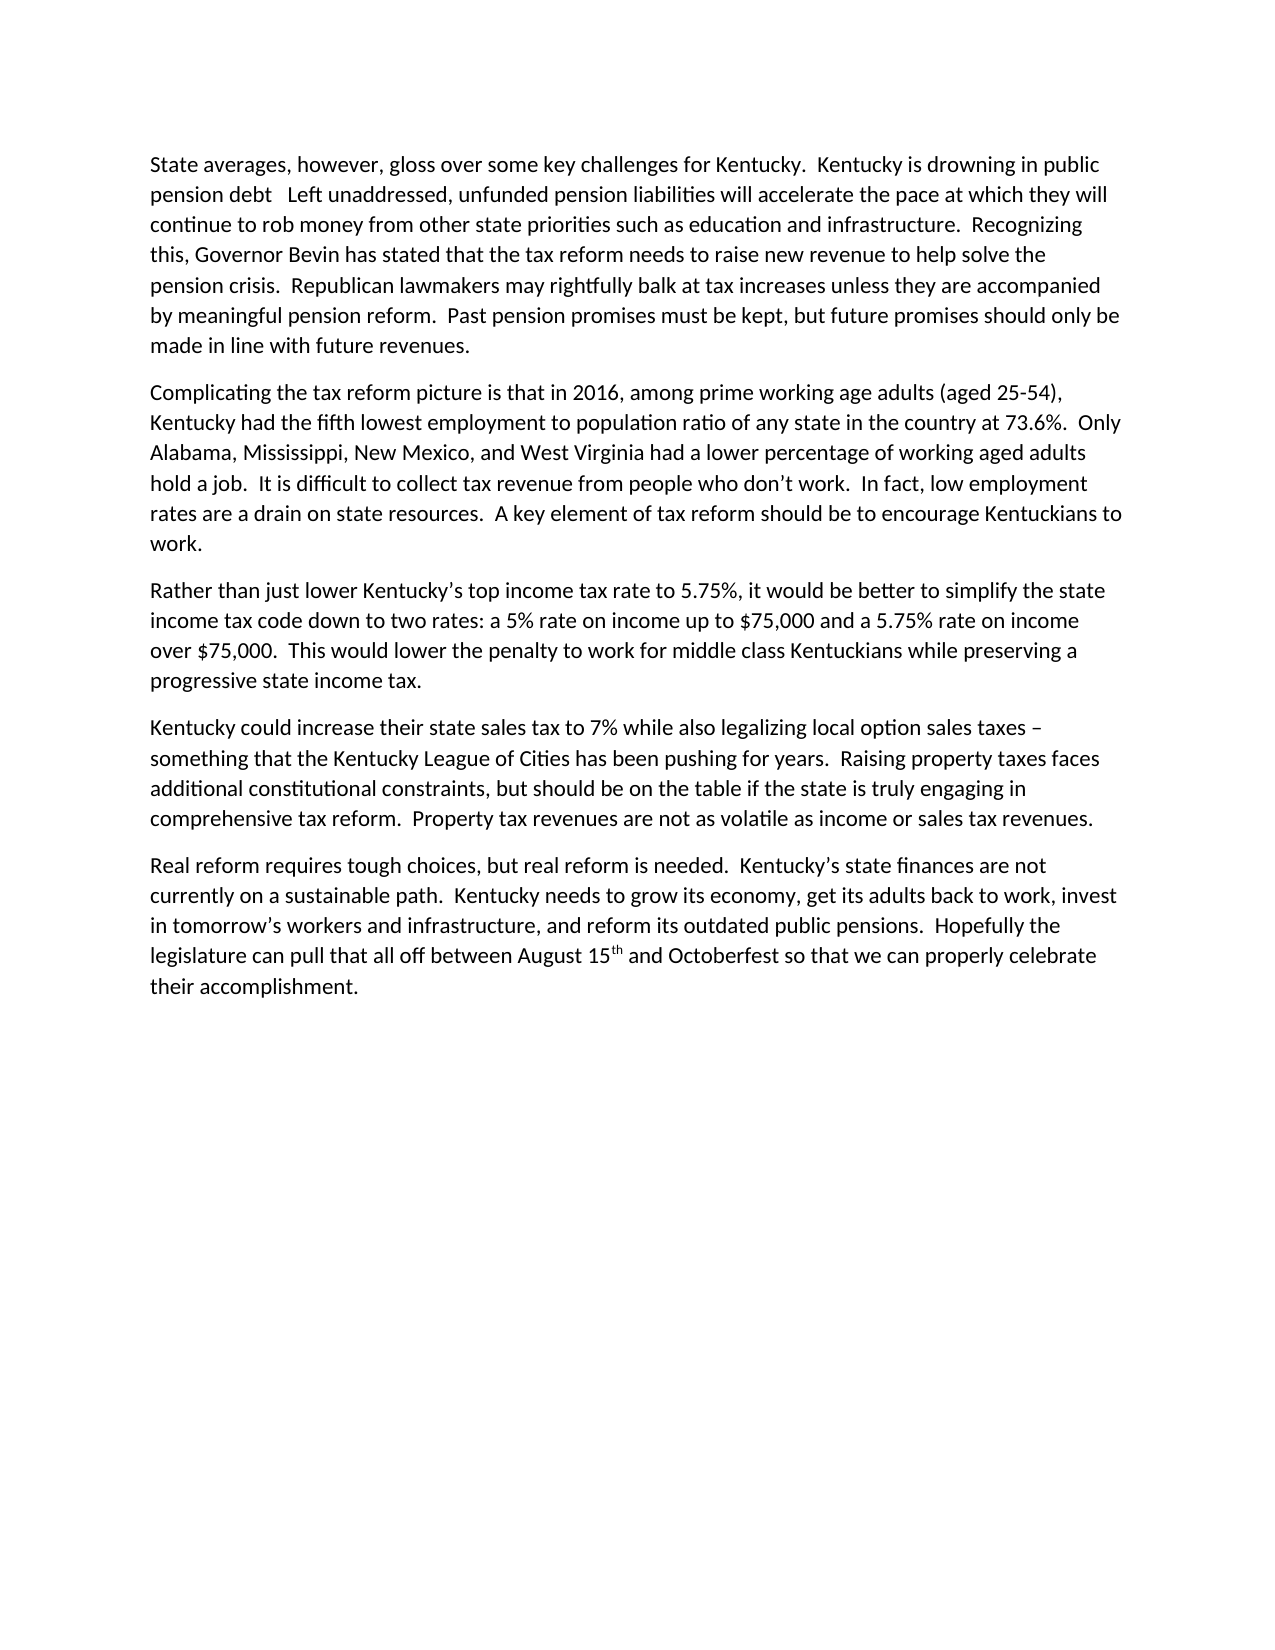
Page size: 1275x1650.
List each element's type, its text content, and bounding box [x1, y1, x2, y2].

text Real reform requires tough choices, but real reform is needed. Kentucky’s state finances are not currently on a sustainable path. Kentucky needs to grow its economy, get its adults back to work, invest in tomorrow’s workers and infrastructure, and reform its outdated public pensions. Hopefully the legislature can pull that all off between August 15th and Octoberfest so that we can properly celebrate their accomplishment. [150, 851, 1125, 1000]
text Rather than just lower Kentucky’s top income tax rate to 5.75%, it would be better to simplify the state income tax code down to two rates: a 5% rate on income up to $75,000 and a 5.75% rate on income over $75,000. This would lower the penalty to work for middle class Kentuckians while preserving a progressive state income tax. [150, 576, 1125, 695]
text Kentucky could increase their state sales tax to 7% while also legalizing local option sales taxes – something that the Kentucky League of Cities has been pushing for years. Raising property taxes faces additional constitutional constraints, but should be on the table if the state is truly engaging in comprehensive tax reform. Property tax revenues are not as volatile as income or sales tax revenues. [150, 713, 1125, 832]
text State averages, however, gloss over some key challenges for Kentucky. Kentucky is drowning in public pension debt Left unaddressed, unfunded pension liabilities will accelerate the pace at which they will continue to rob money from other state priorities such as education and infrastructure. Recognizing this, Governor Bevin has stated that the tax reform needs to raise new revenue to help solve the pension crisis. Republican lawmakers may rightfully balk at tax increases unless they are accompanied by meaningful pension reform. Past pension promises must be kept, but future promises should only be made in line with future revenues. [150, 150, 1125, 359]
text Complicating the tax reform picture is that in 2016, among prime working age adults (aged 25-54), Kentucky had the fifth lowest employment to population ratio of any state in the country at 73.6%. Only Alabama, Mississippi, New Mexico, and West Virginia had a lower percentage of working aged adults hold a job. It is difficult to collect tax revenue from people who don’t work. In fact, low employment rates are a drain on state resources. A key element of tax reform should be to encourage Kentuckians to work. [150, 378, 1125, 557]
